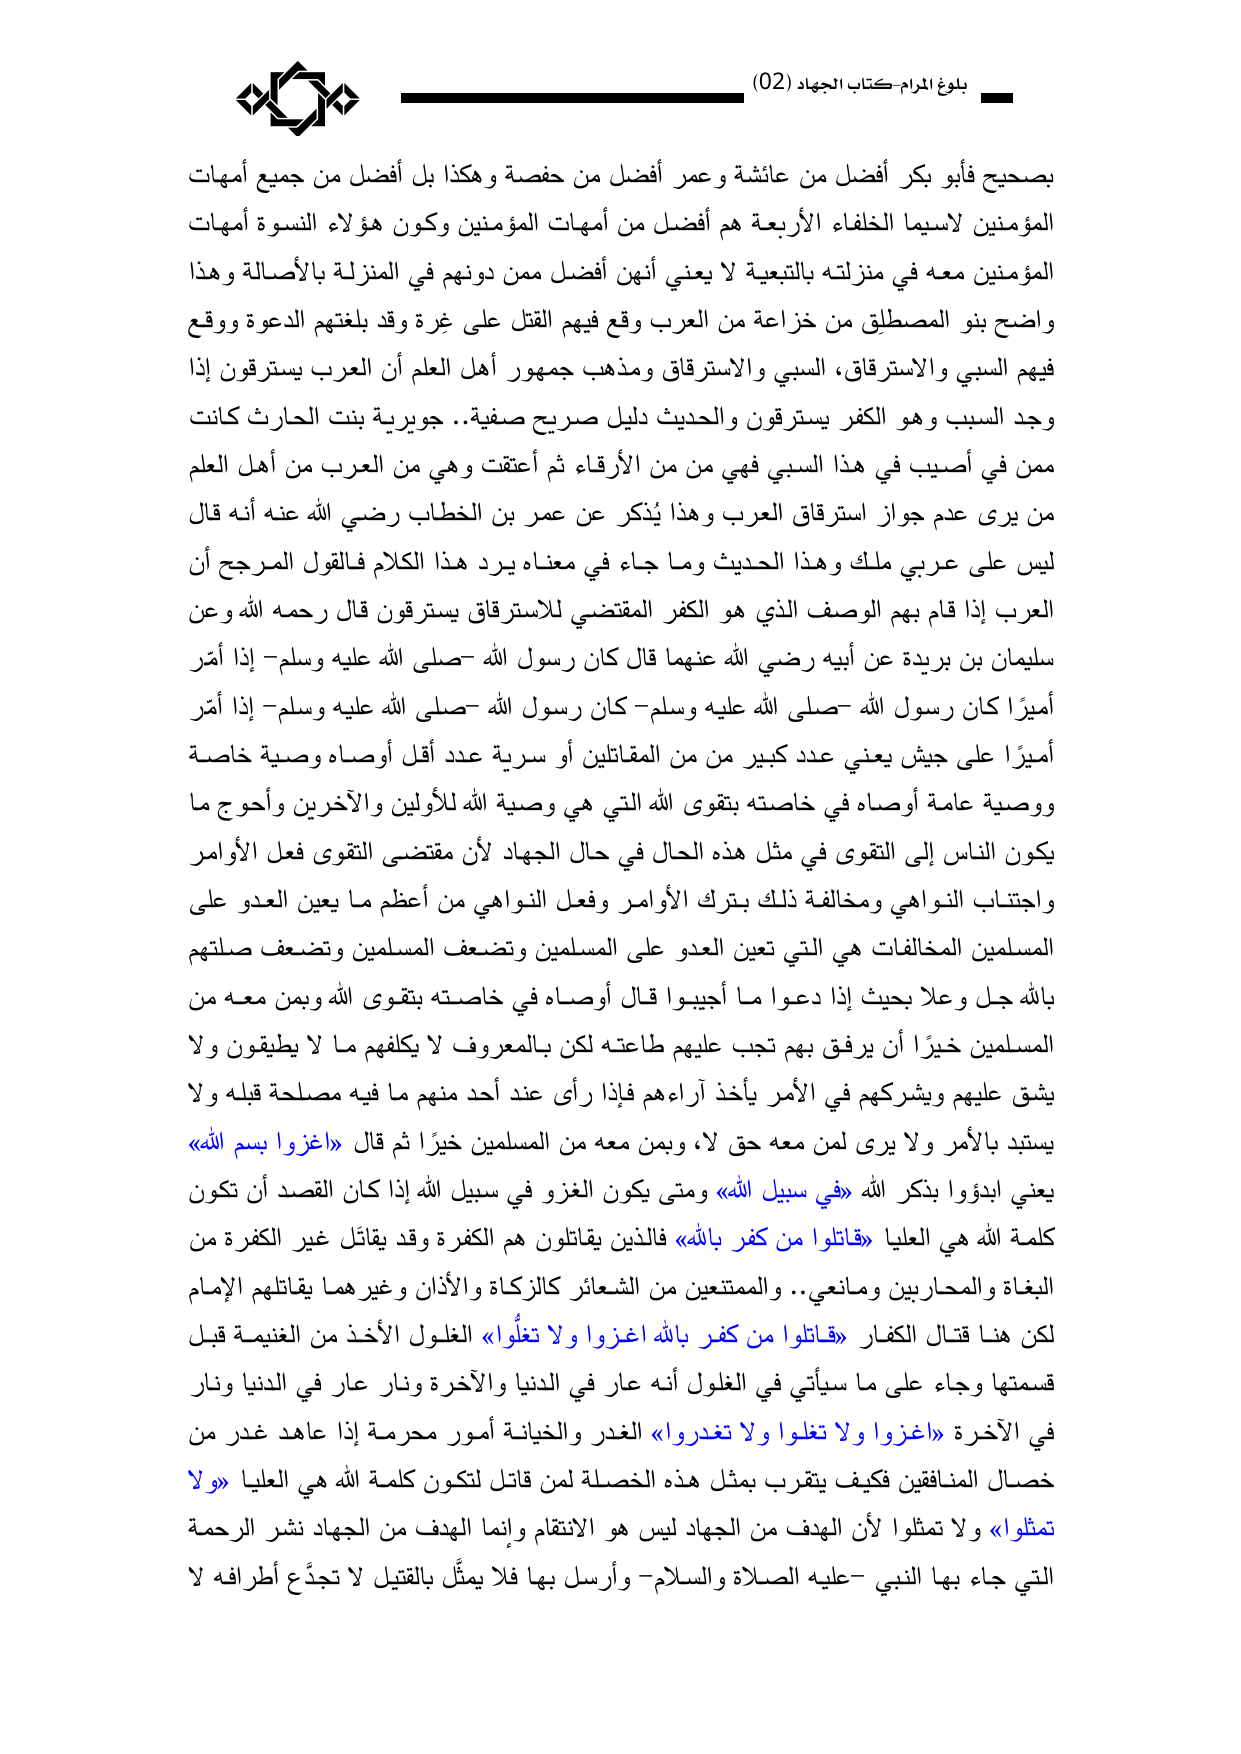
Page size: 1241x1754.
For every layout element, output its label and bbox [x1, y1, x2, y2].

text [187, 150, 1053, 1600]
